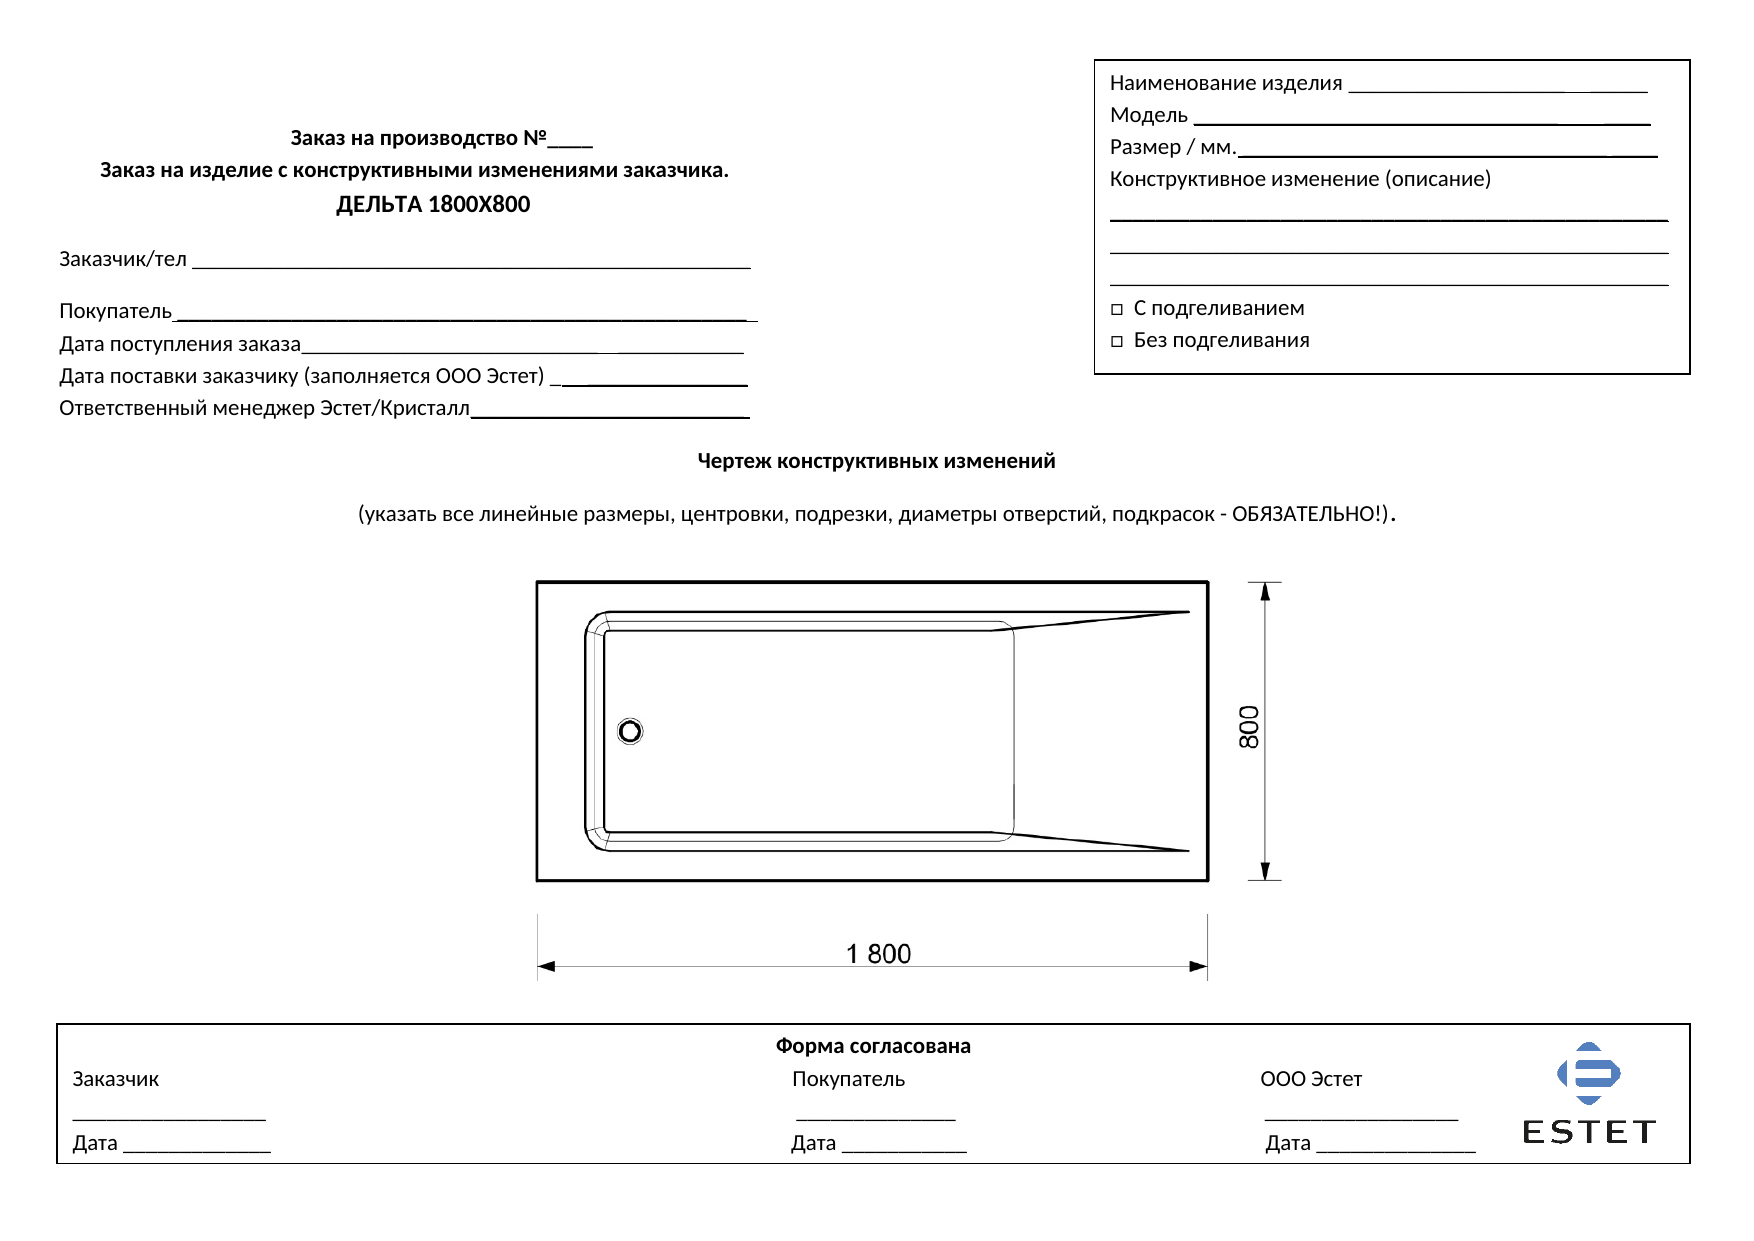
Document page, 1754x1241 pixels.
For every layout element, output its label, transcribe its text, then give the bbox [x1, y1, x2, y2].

text Дата поставки заказчику (заполняется ООО Эстет) _ ______________ [59, 361, 1695, 389]
text Ответственный менеджер Эстет/Кристалл________________________ [59, 393, 1695, 421]
text Заказ на производство №____ [59, 123, 1094, 151]
text Дата поступления заказа__________________________ ___________ [59, 329, 1094, 357]
text (указать все линейные размеры, центровки, подрезки, диаметры отверстий, подкрасок - ОБЯЗАТЕЛЬНО!). [59, 499, 1695, 527]
text Заказ на изделие с конструктивными изменениями заказчика. [59, 156, 1094, 184]
text Заказчик/тел _________________________________________________ [59, 244, 1094, 272]
picture [1515, 1032, 1659, 1148]
text Чертеж конструктивных изменений [59, 446, 1695, 474]
text Покупатель __________________________________________________ [59, 297, 1094, 325]
text ДЕЛЬТА 1800Х800 [59, 188, 1094, 218]
